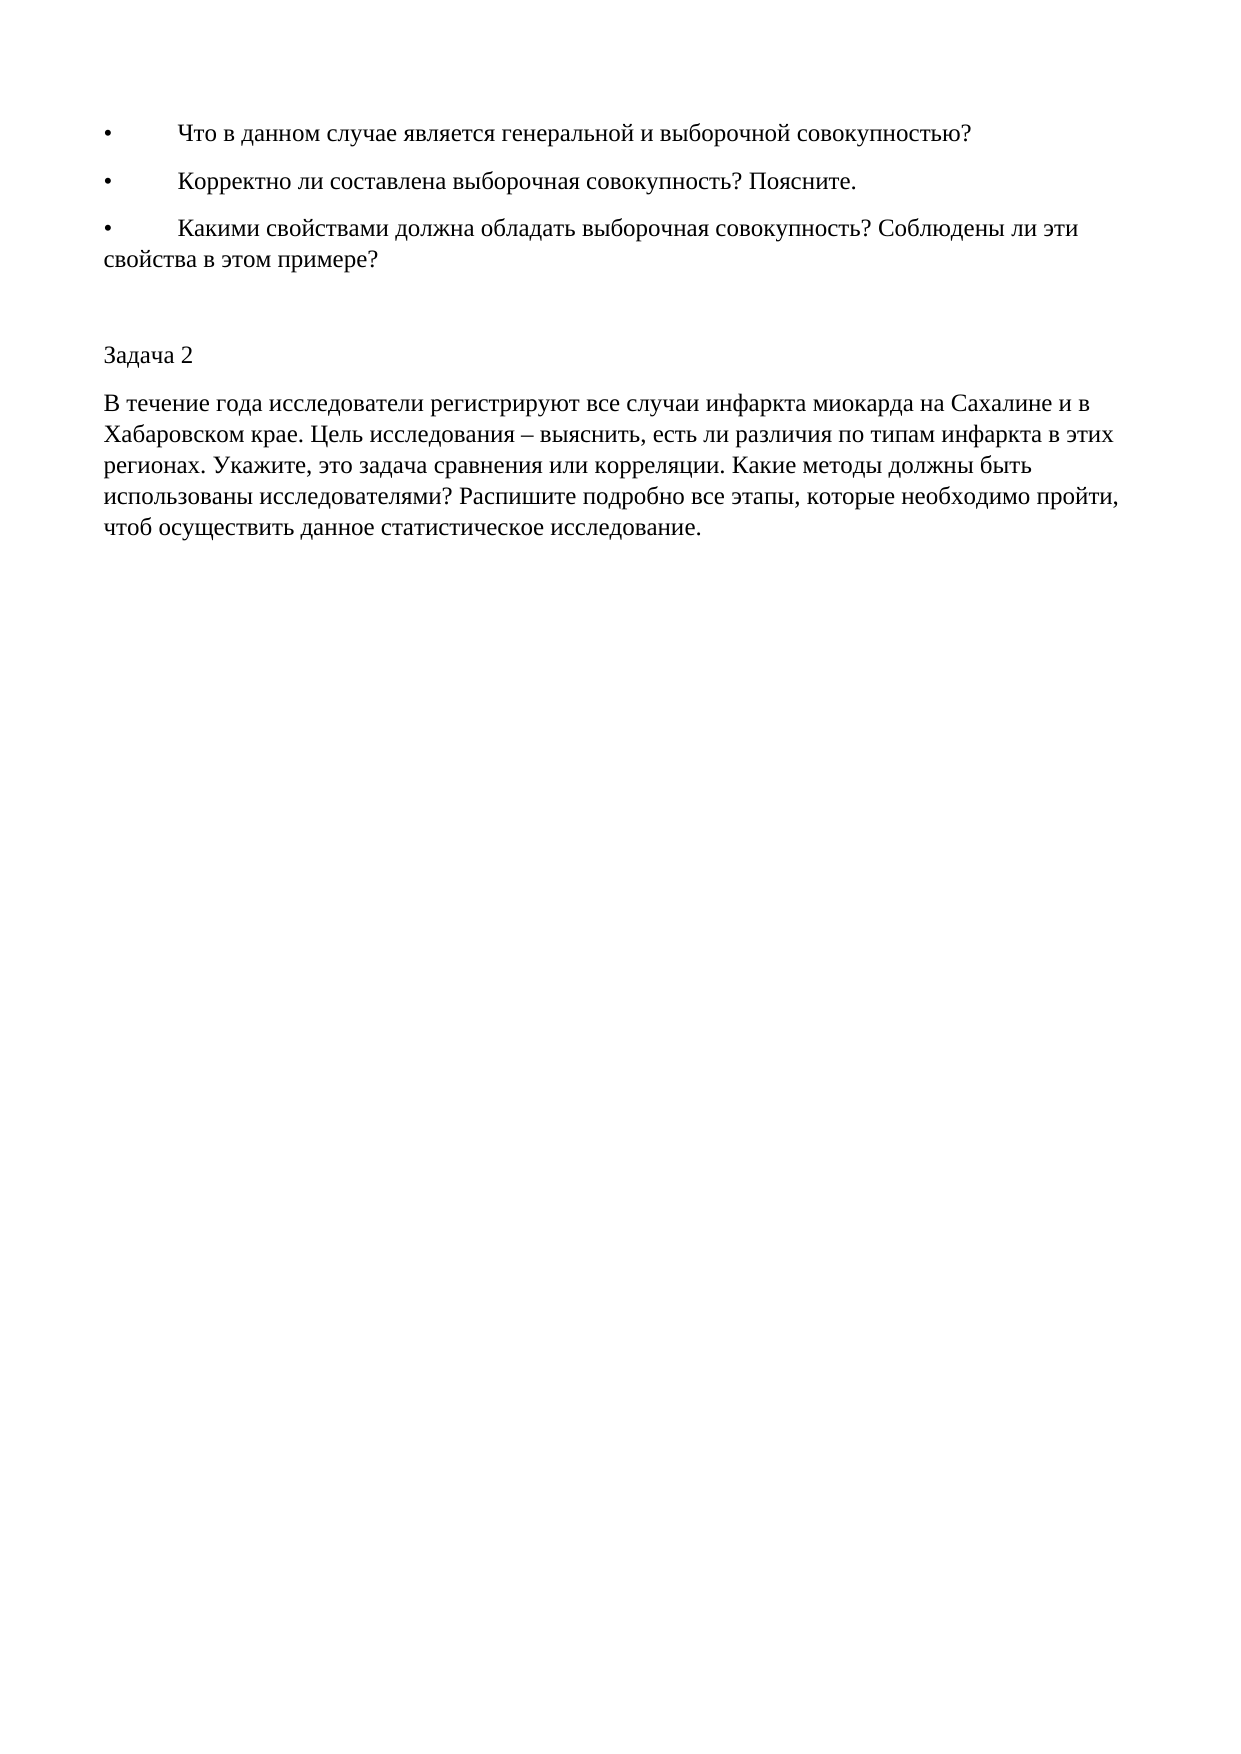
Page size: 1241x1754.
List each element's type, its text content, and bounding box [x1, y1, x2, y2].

text • Какими свойствами должна обладать выборочная совокупность? Соблюдены ли эти свойства в этом примере? [103, 213, 1152, 273]
text В течение года исследователи регистрируют все случаи инфаркта миокарда на Сахалине и в Хабаровском крае. Цель исследования – выяснить, есть ли различия по типам инфаркта в этих регионах. Укажите, это задача сравнения или корреляции. Какие методы должны быть использованы исследователями? Распишите подробно все этапы, которые необходимо пройти, чтоб осуществить данное статистическое исследование. [103, 388, 1152, 541]
text • Что в данном случае является генеральной и выборочной совокупностью? [103, 118, 1152, 147]
text Задача 2 [103, 340, 1152, 369]
text • Корректно ли составлена выборочная совокупность? Поясните. [103, 166, 1152, 194]
